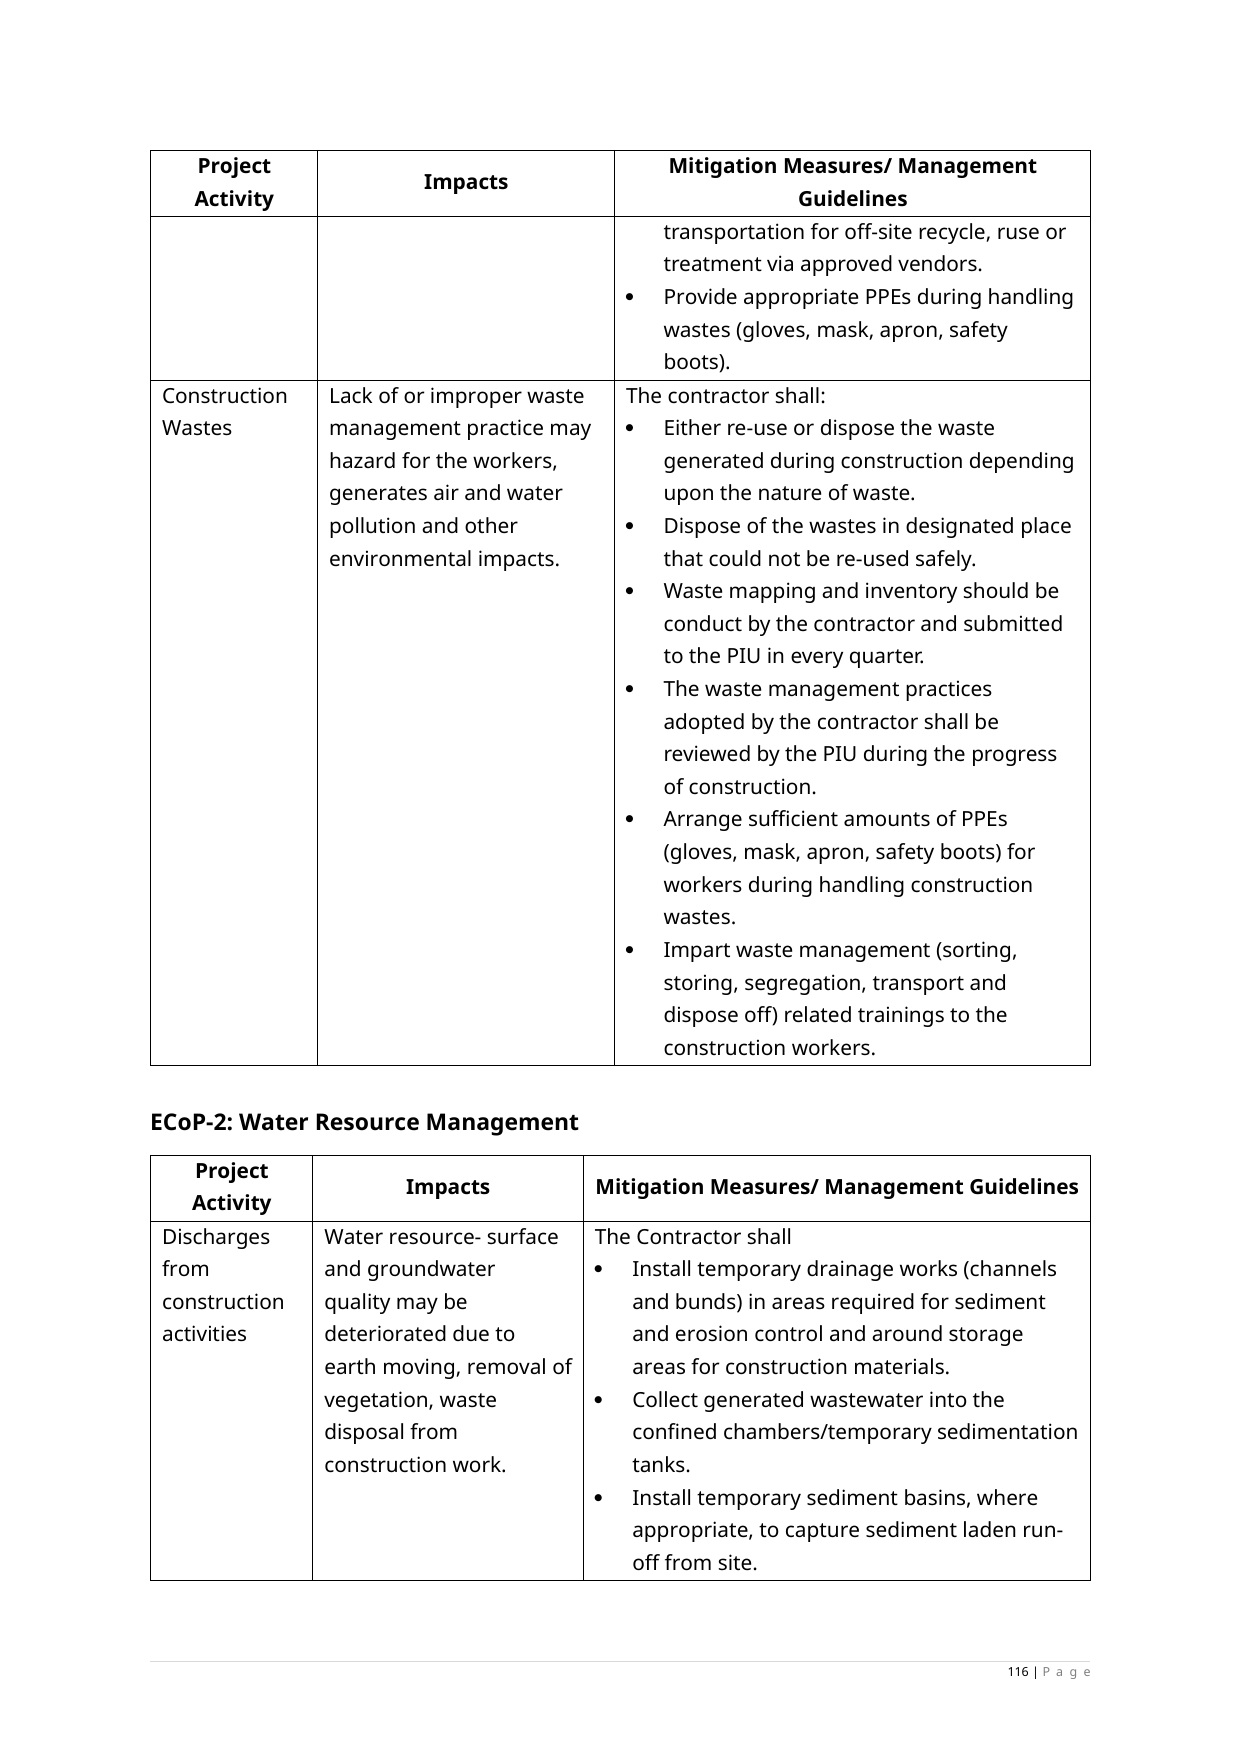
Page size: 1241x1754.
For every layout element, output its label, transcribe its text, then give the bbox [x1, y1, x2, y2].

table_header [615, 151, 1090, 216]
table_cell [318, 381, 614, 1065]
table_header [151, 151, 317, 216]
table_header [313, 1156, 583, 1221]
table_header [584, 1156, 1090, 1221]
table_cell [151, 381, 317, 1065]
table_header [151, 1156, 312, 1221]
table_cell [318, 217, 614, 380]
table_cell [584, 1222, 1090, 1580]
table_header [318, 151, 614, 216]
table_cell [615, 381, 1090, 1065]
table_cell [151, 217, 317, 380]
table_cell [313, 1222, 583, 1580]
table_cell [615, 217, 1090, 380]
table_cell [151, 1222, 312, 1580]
text ECoP-2: Water Resource Management [150, 1106, 1092, 1138]
